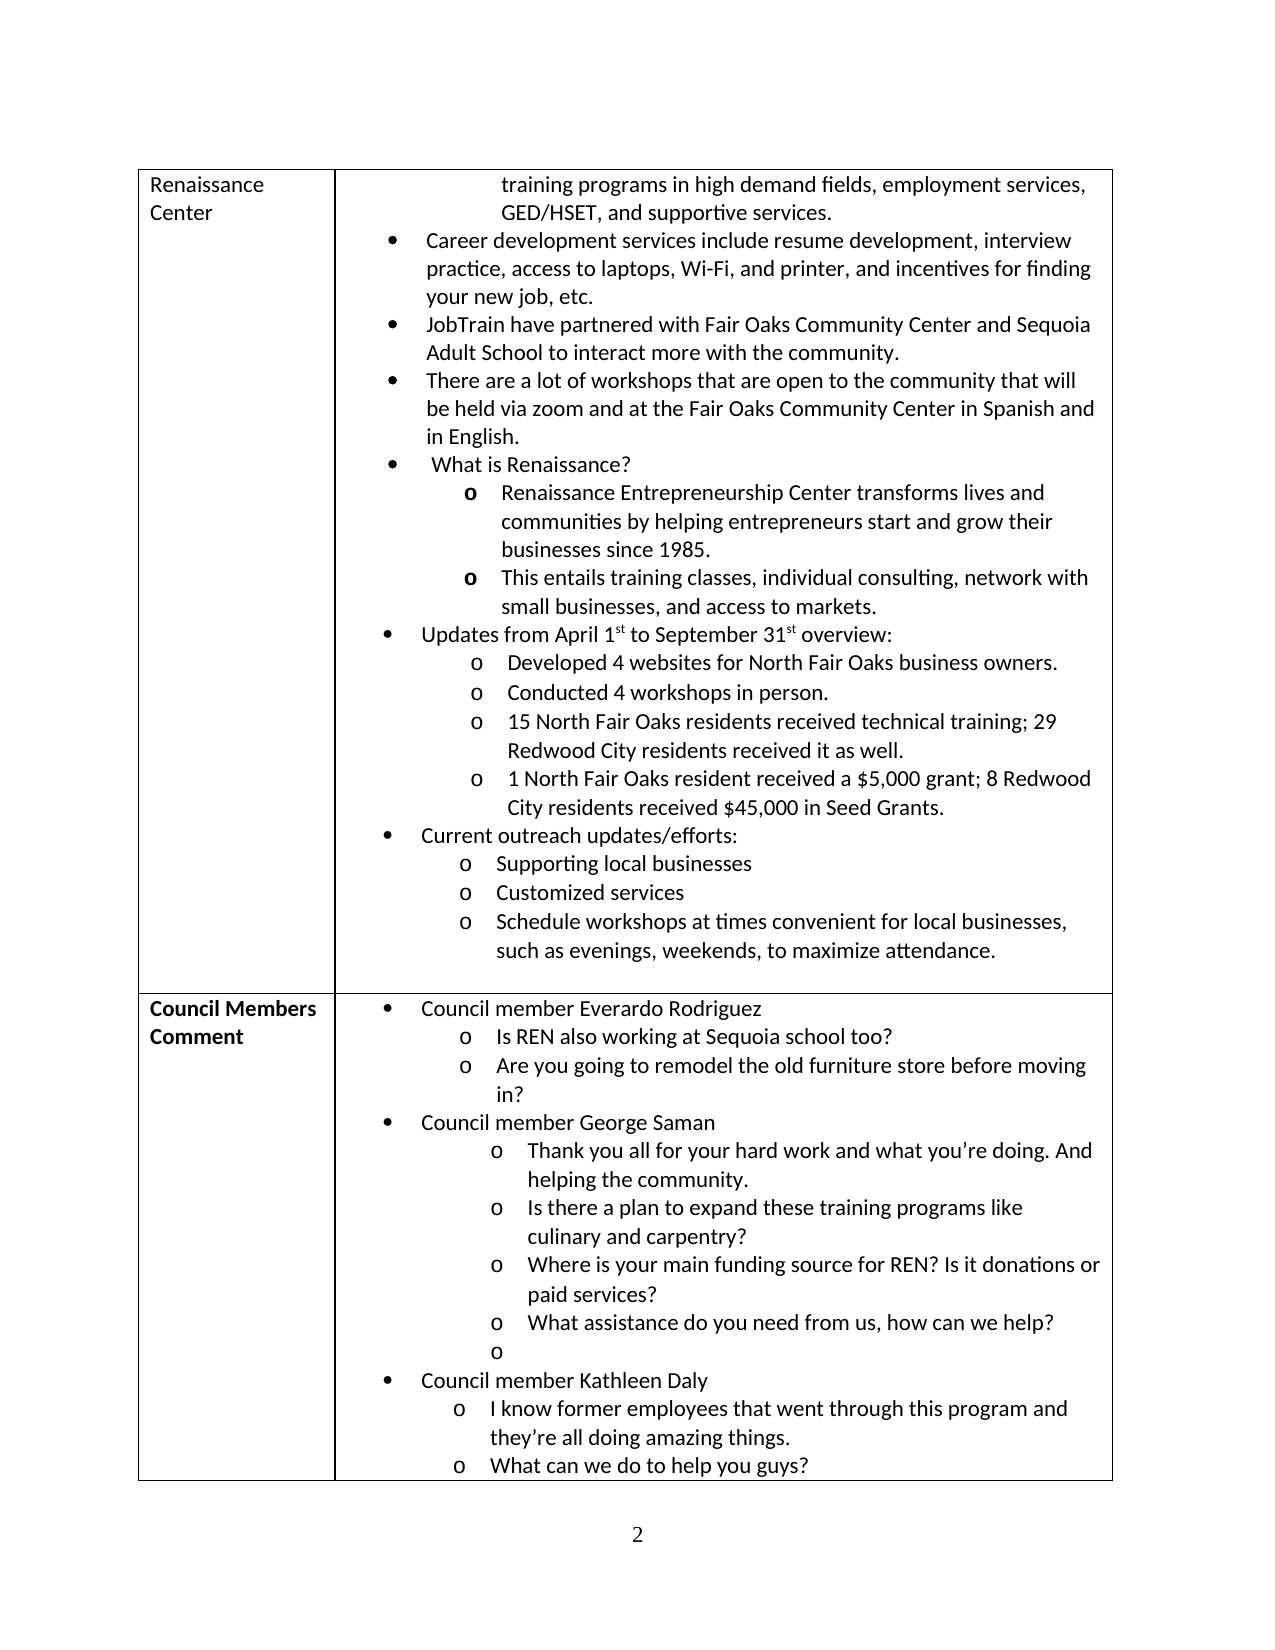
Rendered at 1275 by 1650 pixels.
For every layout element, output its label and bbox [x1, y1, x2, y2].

table_cell [139, 994, 334, 1480]
table_header [336, 170, 1112, 993]
table_cell [336, 994, 1112, 1480]
table_header [139, 170, 334, 993]
